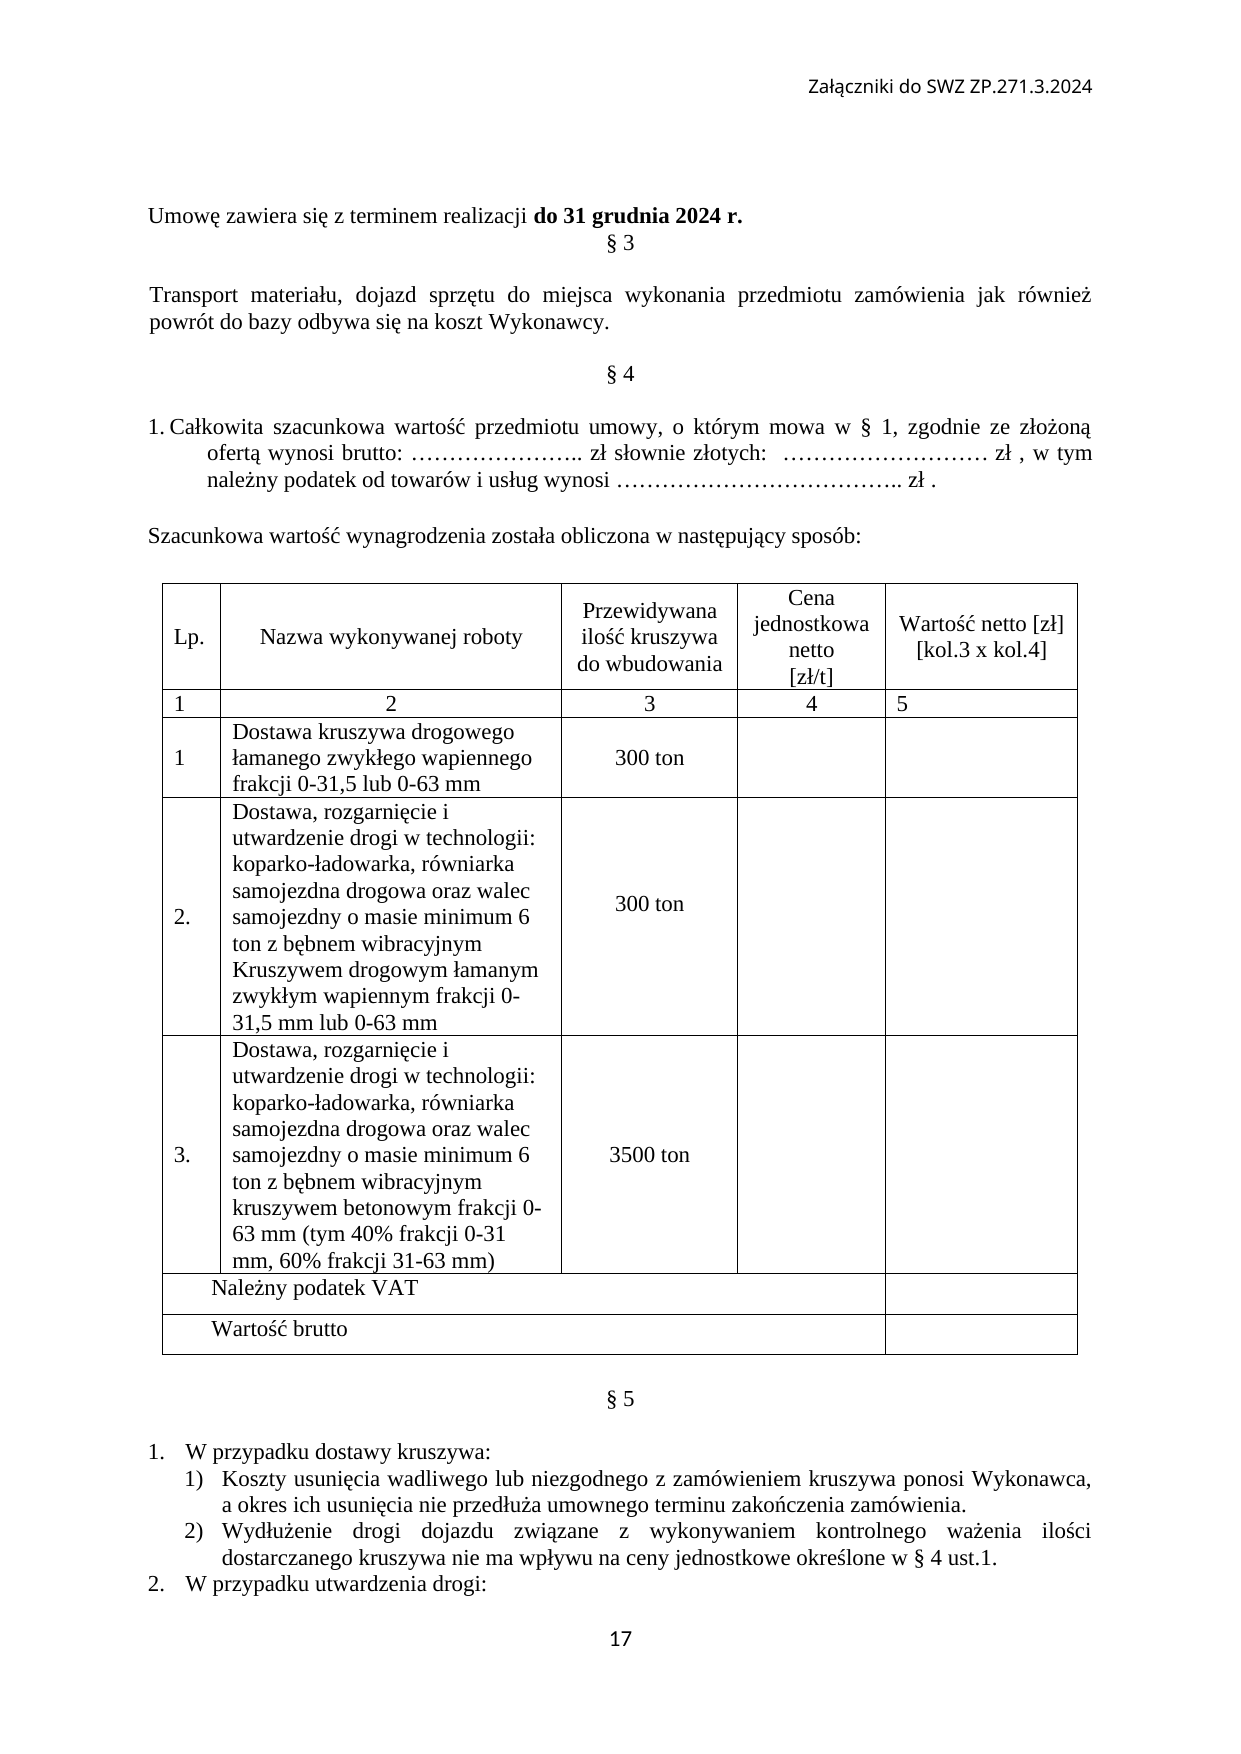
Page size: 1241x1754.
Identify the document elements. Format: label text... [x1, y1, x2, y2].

table_cell 1 [163, 690, 220, 717]
list Koszty usunięcia wadliwego lub niezgodnego z zamówieniem kruszywa ponosi Wykonawca, a okres ich usunięcia nie przedłuża umownego terminu zakończenia zamówienia. [184, 1464, 1092, 1517]
table_cell [886, 1036, 1077, 1273]
table_cell 5 [886, 690, 1077, 717]
table_cell Dostawa kruszywa drogowego łamanego zwykłego wapiennego frakcji 0-31,5 lub 0-63 mm [221, 718, 561, 797]
table_cell 1 [163, 718, 220, 797]
table_cell 3 [562, 690, 737, 717]
table_cell Dostawa, rozgarnięcie i utwardzenie drogi w technologii: koparko-ładowarka, równiarka samojezdna drogowa oraz walec samojezdny o masie minimum 6 ton z bębnem wibracyjnym Kruszywem drogowym łamanym zwykłym wapiennym frakcji 0-31,5 mm lub 0-63 mm [221, 798, 561, 1035]
table_cell 4 [738, 690, 885, 717]
text Umowę zawiera się z terminem realizacji do 31 grudnia 2024 r. [148, 202, 1092, 229]
table_cell [886, 1315, 1077, 1354]
table_cell [886, 718, 1077, 797]
text § 3 [148, 229, 1092, 255]
table_cell 2 [221, 690, 561, 717]
table_header Nazwa wykonywanej roboty [221, 584, 561, 689]
table_header Wartość netto [zł] [kol.3 x kol.4] [886, 584, 1077, 689]
text Transport materiału, dojazd sprzętu do miejsca wykonania przedmiotu zamówienia jak również powrót do bazy odbywa się na koszt Wykonawcy. [149, 281, 1092, 334]
table_cell Wartość brutto [163, 1315, 885, 1354]
table_cell 2. [163, 798, 220, 1035]
text § 4 [148, 360, 1092, 387]
table_cell 3. [163, 1036, 220, 1273]
table_cell [738, 718, 885, 797]
table_cell 3500 ton [562, 1036, 737, 1273]
table_header Cena jednostkowa netto [zł/t] [738, 584, 885, 689]
table_cell 300 ton [562, 718, 737, 797]
list Całkowita szacunkowa wartość przedmiotu umowy, o którym mowa w § 1, zgodnie ze złożoną ofertą wynosi brutto: ………………….. zł słownie złotych: ……………………… zł , w tym należny podatek od towarów i usług wynosi ……………………………….. zł . [148, 413, 1092, 492]
text § 5 [148, 1386, 1092, 1412]
table_cell 300 ton [562, 798, 737, 1035]
table_cell Należny podatek VAT [163, 1274, 885, 1314]
table_cell [886, 798, 1077, 1035]
table_header Przewidywana ilość kruszywa do wbudowania [562, 584, 737, 689]
text Szacunkowa wartość wynagrodzenia została obliczona w następujący sposób: [148, 522, 1092, 549]
list W przypadku dostawy kruszywa: [148, 1438, 1092, 1464]
table_cell [738, 1036, 885, 1273]
table_header Lp. [163, 584, 220, 689]
list W przypadku utwardzenia drogi: [148, 1570, 1092, 1596]
table_cell [738, 798, 885, 1035]
table_cell Dostawa, rozgarnięcie i utwardzenie drogi w technologii: koparko-ładowarka, równiarka samojezdna drogowa oraz walec samojezdny o masie minimum 6 ton z bębnem wibracyjnym kruszywem betonowym frakcji 0-63 mm (tym 40% frakcji 0-31 mm, 60% frakcji 31-63 mm) [221, 1036, 561, 1273]
list Wydłużenie drogi dojazdu związane z wykonywaniem kontrolnego ważenia ilości dostarczanego kruszywa nie ma wpływu na ceny jednostkowe określone w § 4 ust.1. [184, 1517, 1092, 1570]
table_cell [886, 1274, 1077, 1314]
